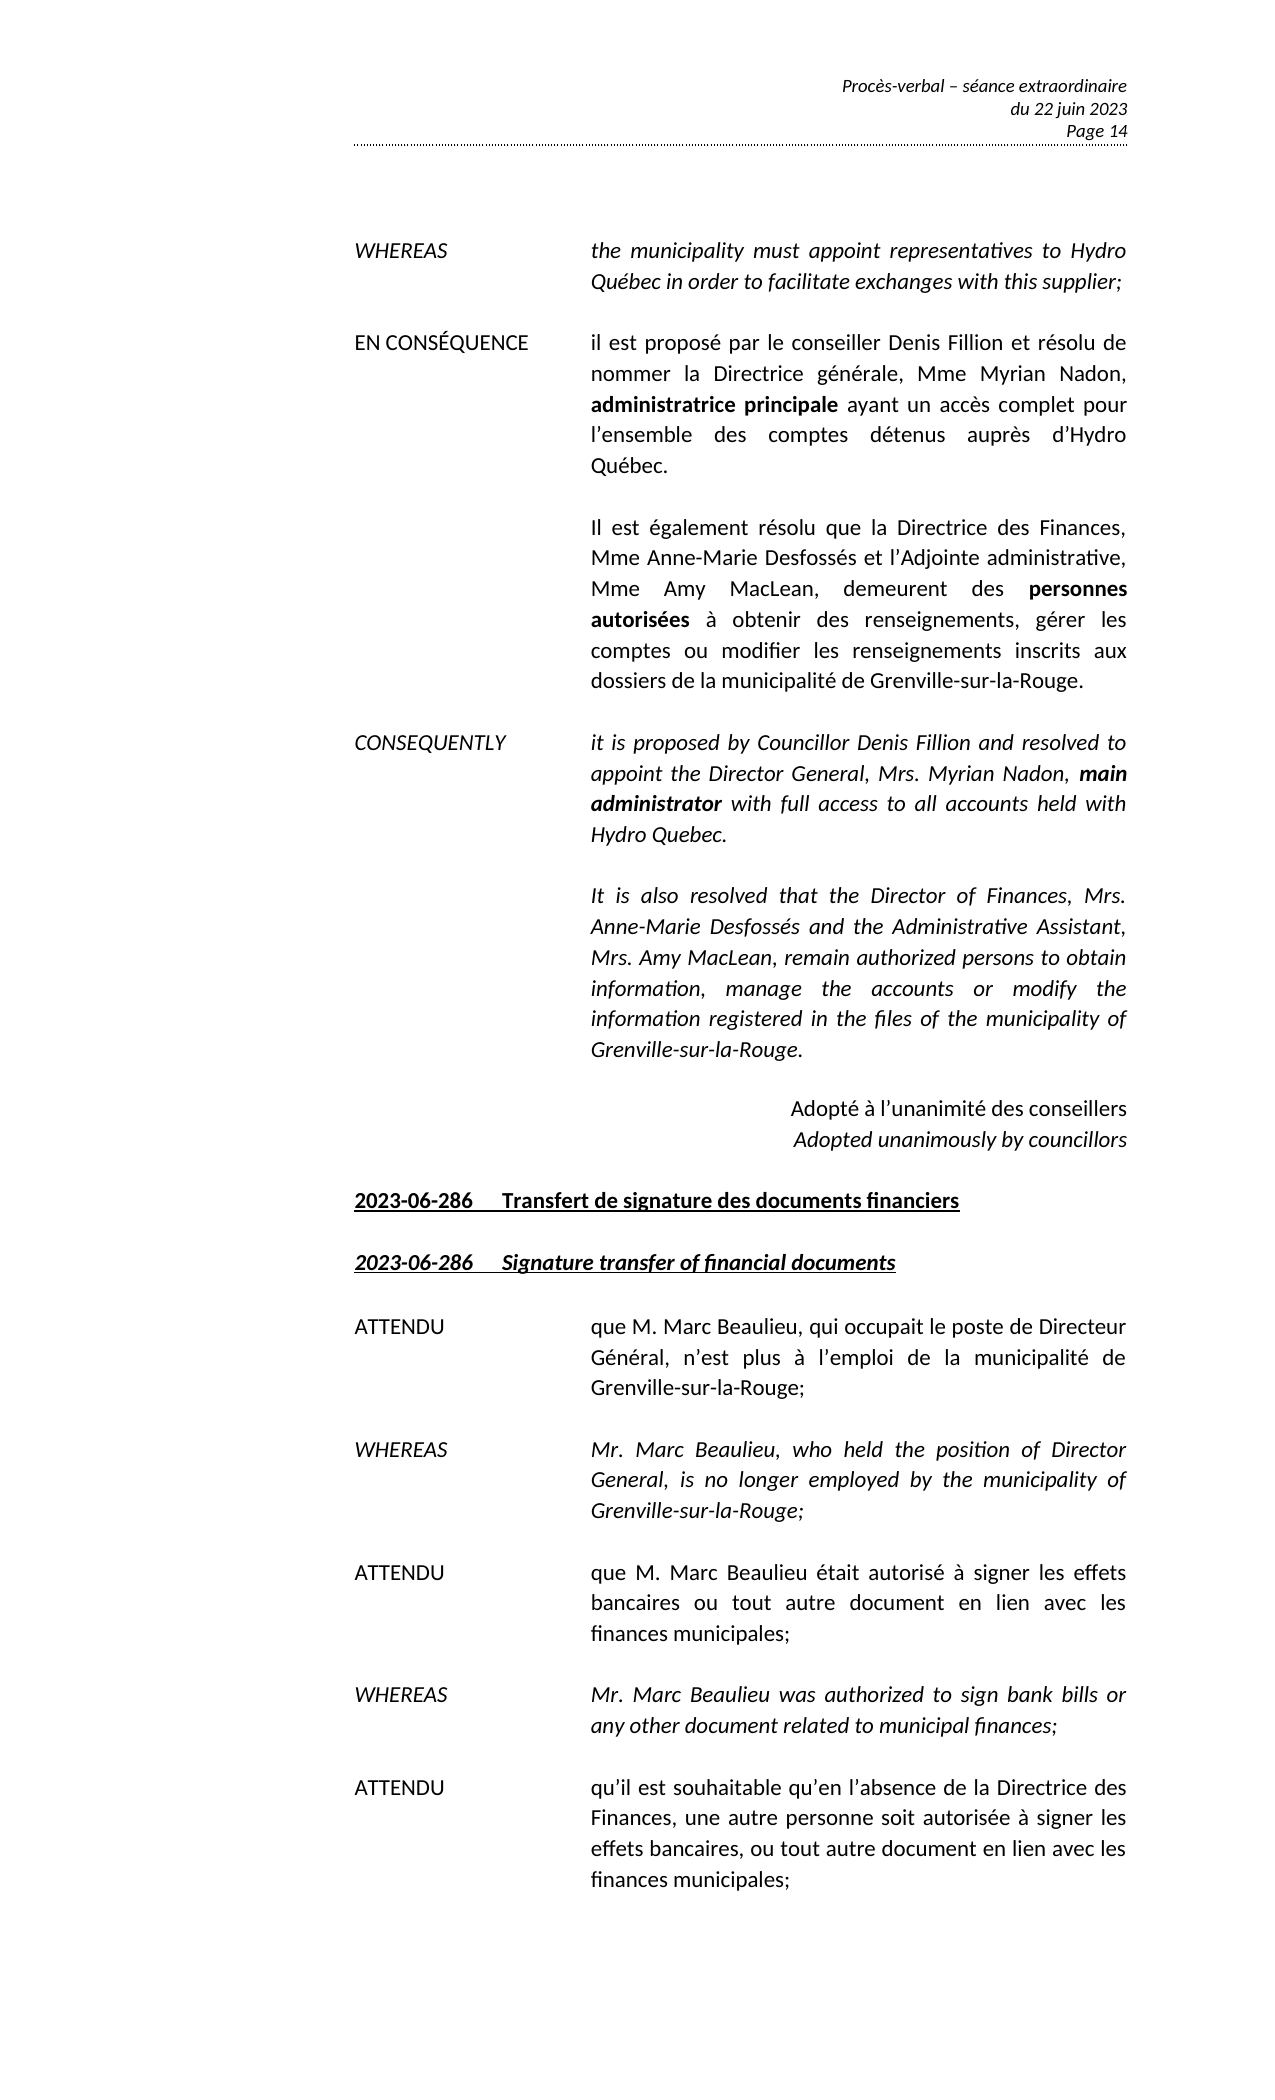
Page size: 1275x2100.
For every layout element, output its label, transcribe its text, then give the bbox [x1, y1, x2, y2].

text EN CONSÉQUENCE il est proposé par le conseiller Denis Fillion et résolu de nommer la Directrice générale, Mme Myrian Nadon, administratrice principale ayant un accès complet pour l’ensemble des comptes détenus auprès d’Hydro Québec. [354, 328, 1127, 479]
text ATTENDU que M. Marc Beaulieu, qui occupait le poste de Directeur Général, n’est plus à l’emploi de la municipalité de Grenville-sur-la-Rouge; [354, 1312, 1127, 1401]
text WHEREAS Mr. Marc Beaulieu, who held the position of Director General, is no longer employed by the municipality of Grenville-sur-la-Rouge; [354, 1435, 1127, 1524]
text 2023-06-286 Transfert de signature des documents financiers [354, 1186, 1127, 1214]
text It is also resolved that the Director of Finances, Mrs. Anne-Marie Desfossés and the Administrative Assistant, Mrs. Amy MacLean, remain authorized persons to obtain information, manage the accounts or modify the information registered in the files of the municipality of Grenville-sur-la-Rouge. [354, 882, 1127, 1063]
text ATTENDU que M. Marc Beaulieu était autorisé à signer les effets bancaires ou tout autre document en lien avec les finances municipales; [354, 1558, 1127, 1647]
text CONSEQUENTLY it is proposed by Councillor Denis Fillion and resolved to appoint the Director General, Mrs. Myrian Nadon, main administrator with full access to all accounts held with Hydro Quebec. [354, 728, 1127, 848]
text Adopté à l’unanimité des conseillers [354, 1094, 1127, 1122]
text WHEREAS the municipality must appoint representatives to Hydro Québec in order to facilitate exchanges with this supplier; [354, 236, 1127, 295]
text Il est également résolu que la Directrice des Finances, Mme Anne-Marie Desfossés et l’Adjointe administrative, Mme Amy MacLean, demeurent des personnes autorisées à obtenir des renseignements, gérer les comptes ou modifier les renseignements inscrits aux dossiers de la municipalité de Grenville-sur-la-Rouge. [354, 513, 1127, 694]
text Adopted unanimously by councillors [354, 1125, 1127, 1153]
text 2023-06-286 Signature transfer of financial documents [354, 1248, 1127, 1276]
text ATTENDU qu’il est souhaitable qu’en l’absence de la Directrice des Finances, une autre personne soit autorisée à signer les effets bancaires, ou tout autre document en lien avec les finances municipales; [354, 1773, 1127, 1893]
text WHEREAS Mr. Marc Beaulieu was authorized to sign bank bills or any other document related to municipal finances; [354, 1681, 1127, 1739]
